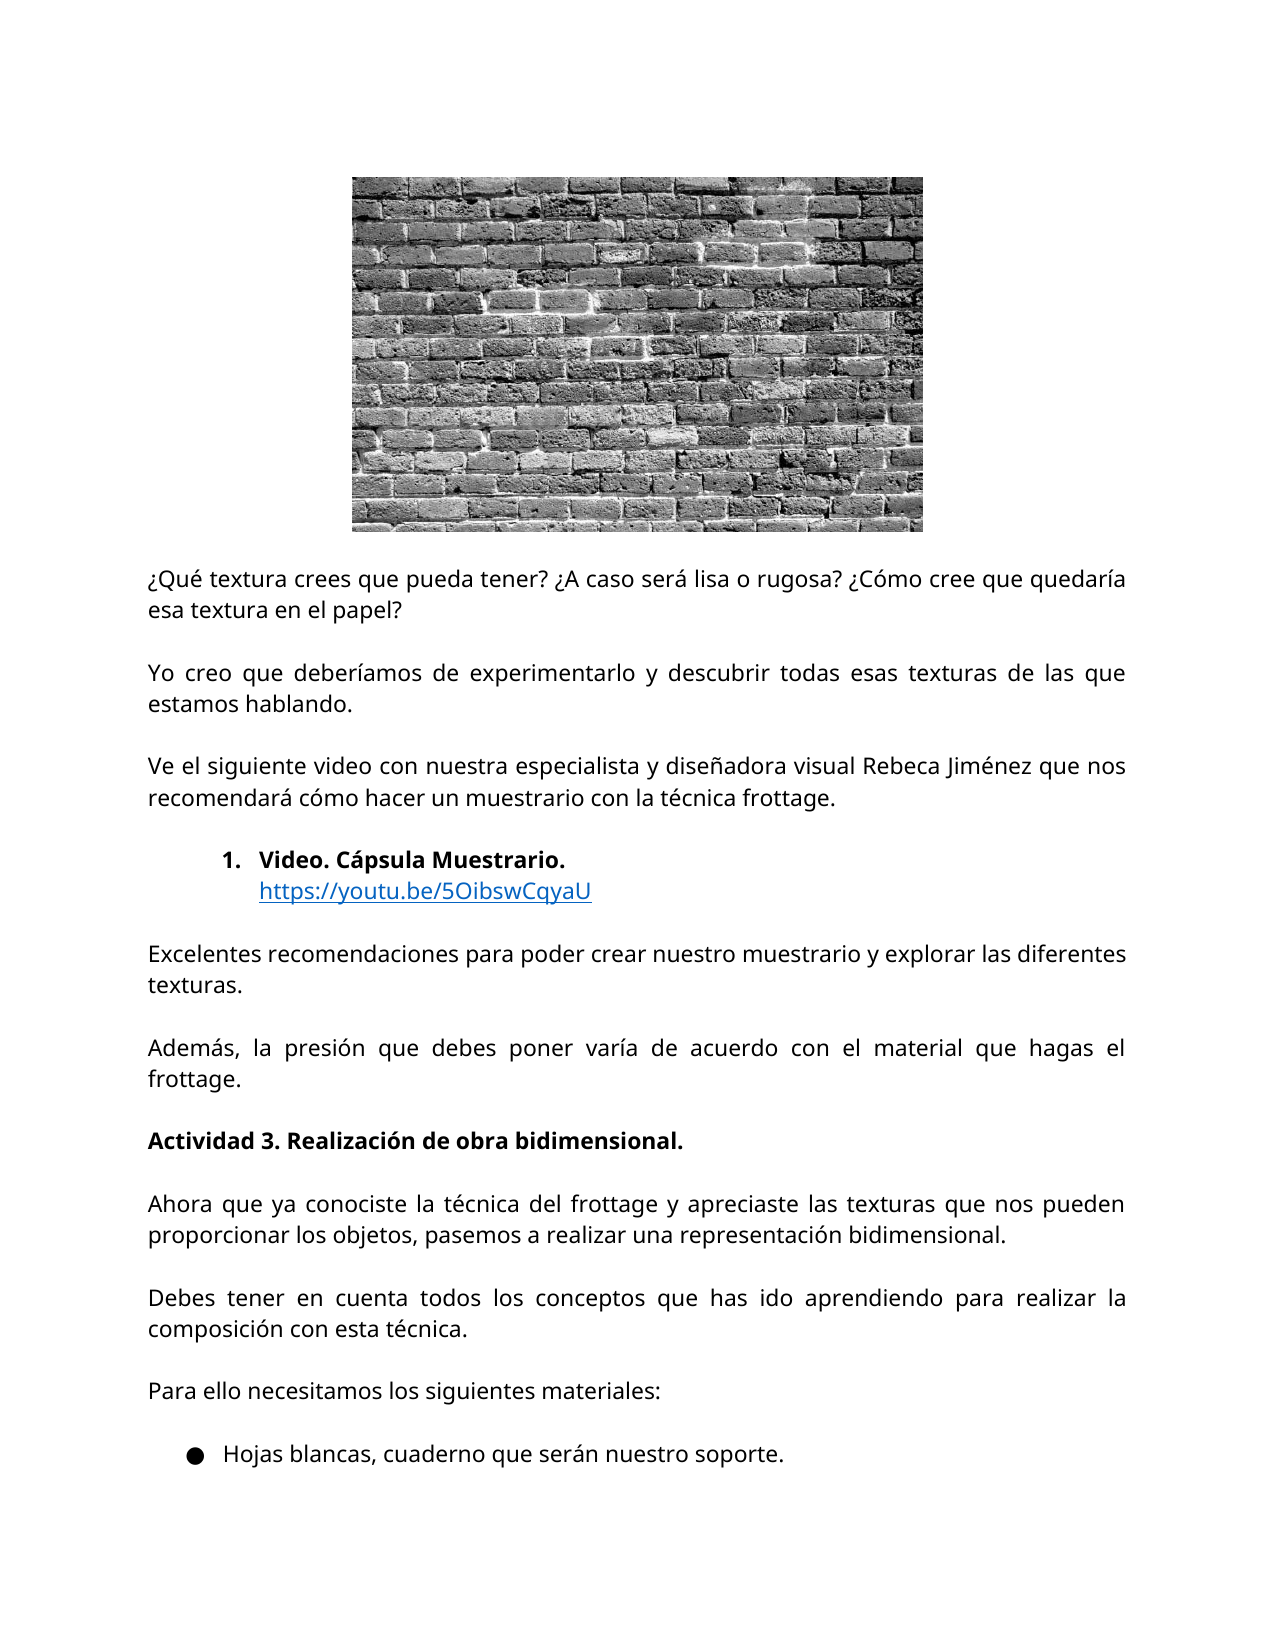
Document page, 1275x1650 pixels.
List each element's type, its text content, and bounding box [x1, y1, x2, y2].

text Excelentes recomendaciones para poder crear nuestro muestrario y explorar las diferentes texturas. [148, 938, 1127, 1000]
text Actividad 3. Realización de obra bidimensional. [148, 1125, 1127, 1157]
text ¿Qué textura crees que pueda tener? ¿A caso será lisa o rugosa? ¿Cómo cree que quedaría esa textura en el papel? [148, 563, 1127, 625]
text Yo creo que deberíamos de experimentarlo y descubrir todas esas texturas de las que estamos hablando. [148, 657, 1127, 719]
text Debes tener en cuenta todos los conceptos que has ido aprendiendo para realizar la composición con esta técnica. [148, 1282, 1127, 1344]
text https://youtu.be/5OibswCqyaU [185, 875, 1127, 907]
text Para ello necesitamos los siguientes materiales: [148, 1375, 1127, 1407]
list Hojas blancas, cuaderno que serán nuestro soporte. [185, 1438, 1127, 1469]
text Ve el siguiente video con nuestra especialista y diseñadora visual Rebeca Jiménez que nos recomendará cómo hacer un muestrario con la técnica frottage. [148, 750, 1127, 813]
text Además, la presión que debes poner varía de acuerdo con el material que hagas el frottage. [148, 1032, 1127, 1094]
picture [352, 177, 923, 532]
list Video. Cápsula Muestrario. [221, 844, 1127, 875]
text Ahora que ya conociste la técnica del frottage y apreciaste las texturas que nos pueden proporcionar los objetos, pasemos a realizar una representación bidimensional. [148, 1188, 1127, 1250]
